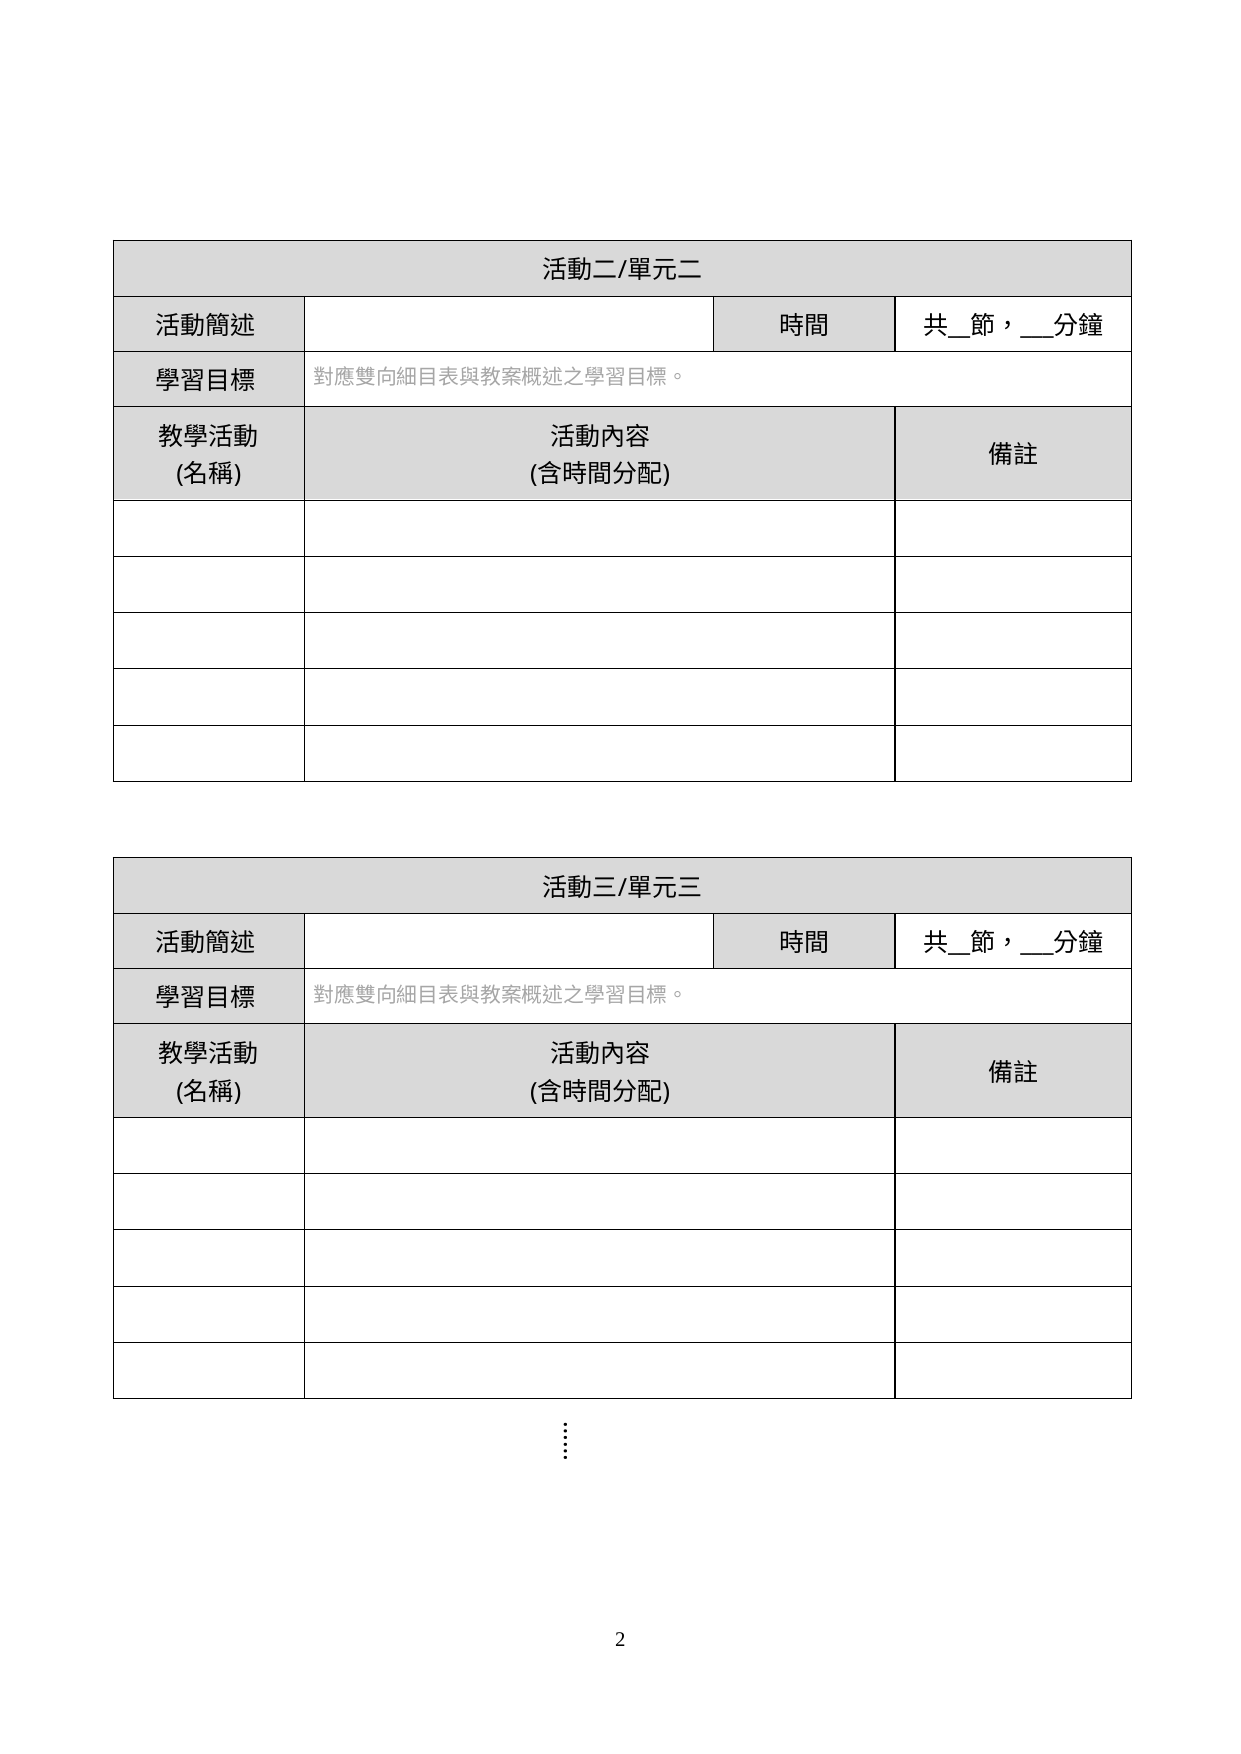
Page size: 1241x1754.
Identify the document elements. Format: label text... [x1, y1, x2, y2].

table_cell 時間 [714, 297, 894, 351]
table_cell [896, 501, 1131, 556]
table_cell 對應雙向細目表與教案概述之學習目標。 [305, 969, 1131, 1023]
table_cell [305, 297, 713, 351]
table_cell [896, 613, 1131, 668]
table_cell 備註 [896, 1024, 1131, 1117]
table_cell [114, 726, 304, 781]
table_cell [896, 1174, 1131, 1229]
table_cell [305, 1118, 894, 1173]
table_cell [305, 1230, 894, 1286]
table_cell [114, 669, 304, 724]
table_cell 學習目標 [114, 352, 304, 406]
table_cell 活動內容 (含時間分配) [305, 1024, 894, 1117]
table_header 活動三/單元三 [114, 858, 1131, 913]
table_cell 教學活動 (名稱) [114, 407, 304, 499]
table_header 活動二/單元二 [114, 241, 1131, 296]
table_cell [896, 726, 1131, 781]
table_cell 活動內容 (含時間分配) [305, 407, 894, 499]
table_cell [114, 1287, 304, 1342]
table_cell [305, 669, 894, 724]
table_cell [305, 1343, 894, 1398]
table_cell 活動簡述 [114, 297, 304, 351]
table_cell [896, 1118, 1131, 1173]
table_cell 教學活動 (名稱) [114, 1024, 304, 1117]
table_cell [305, 726, 894, 781]
table_cell 備註 [896, 407, 1131, 499]
table_cell [305, 1287, 894, 1342]
table_cell [114, 613, 304, 668]
table_cell 時間 [714, 914, 894, 968]
table_cell [114, 1174, 304, 1229]
table_cell [114, 1118, 304, 1173]
table_cell 對應雙向細目表與教案概述之學習目標。 [305, 352, 1131, 406]
table_cell [305, 501, 894, 556]
table_cell [114, 501, 304, 556]
table_cell [896, 669, 1131, 724]
table_cell [305, 914, 713, 968]
table_cell [114, 557, 304, 612]
table_cell [114, 1343, 304, 1398]
table_cell [305, 1174, 894, 1229]
table_cell [896, 557, 1131, 612]
table_cell [896, 1230, 1131, 1286]
table_cell [305, 613, 894, 668]
table_cell [114, 1230, 304, 1286]
table_cell [896, 1287, 1131, 1342]
table_cell 活動簡述 [114, 914, 304, 968]
table_cell [305, 557, 894, 612]
table_cell 共__節，___分鐘 [896, 297, 1131, 351]
table_cell [896, 1343, 1131, 1398]
table_cell 共__節，___分鐘 [896, 914, 1131, 968]
table_cell 學習目標 [114, 969, 304, 1023]
